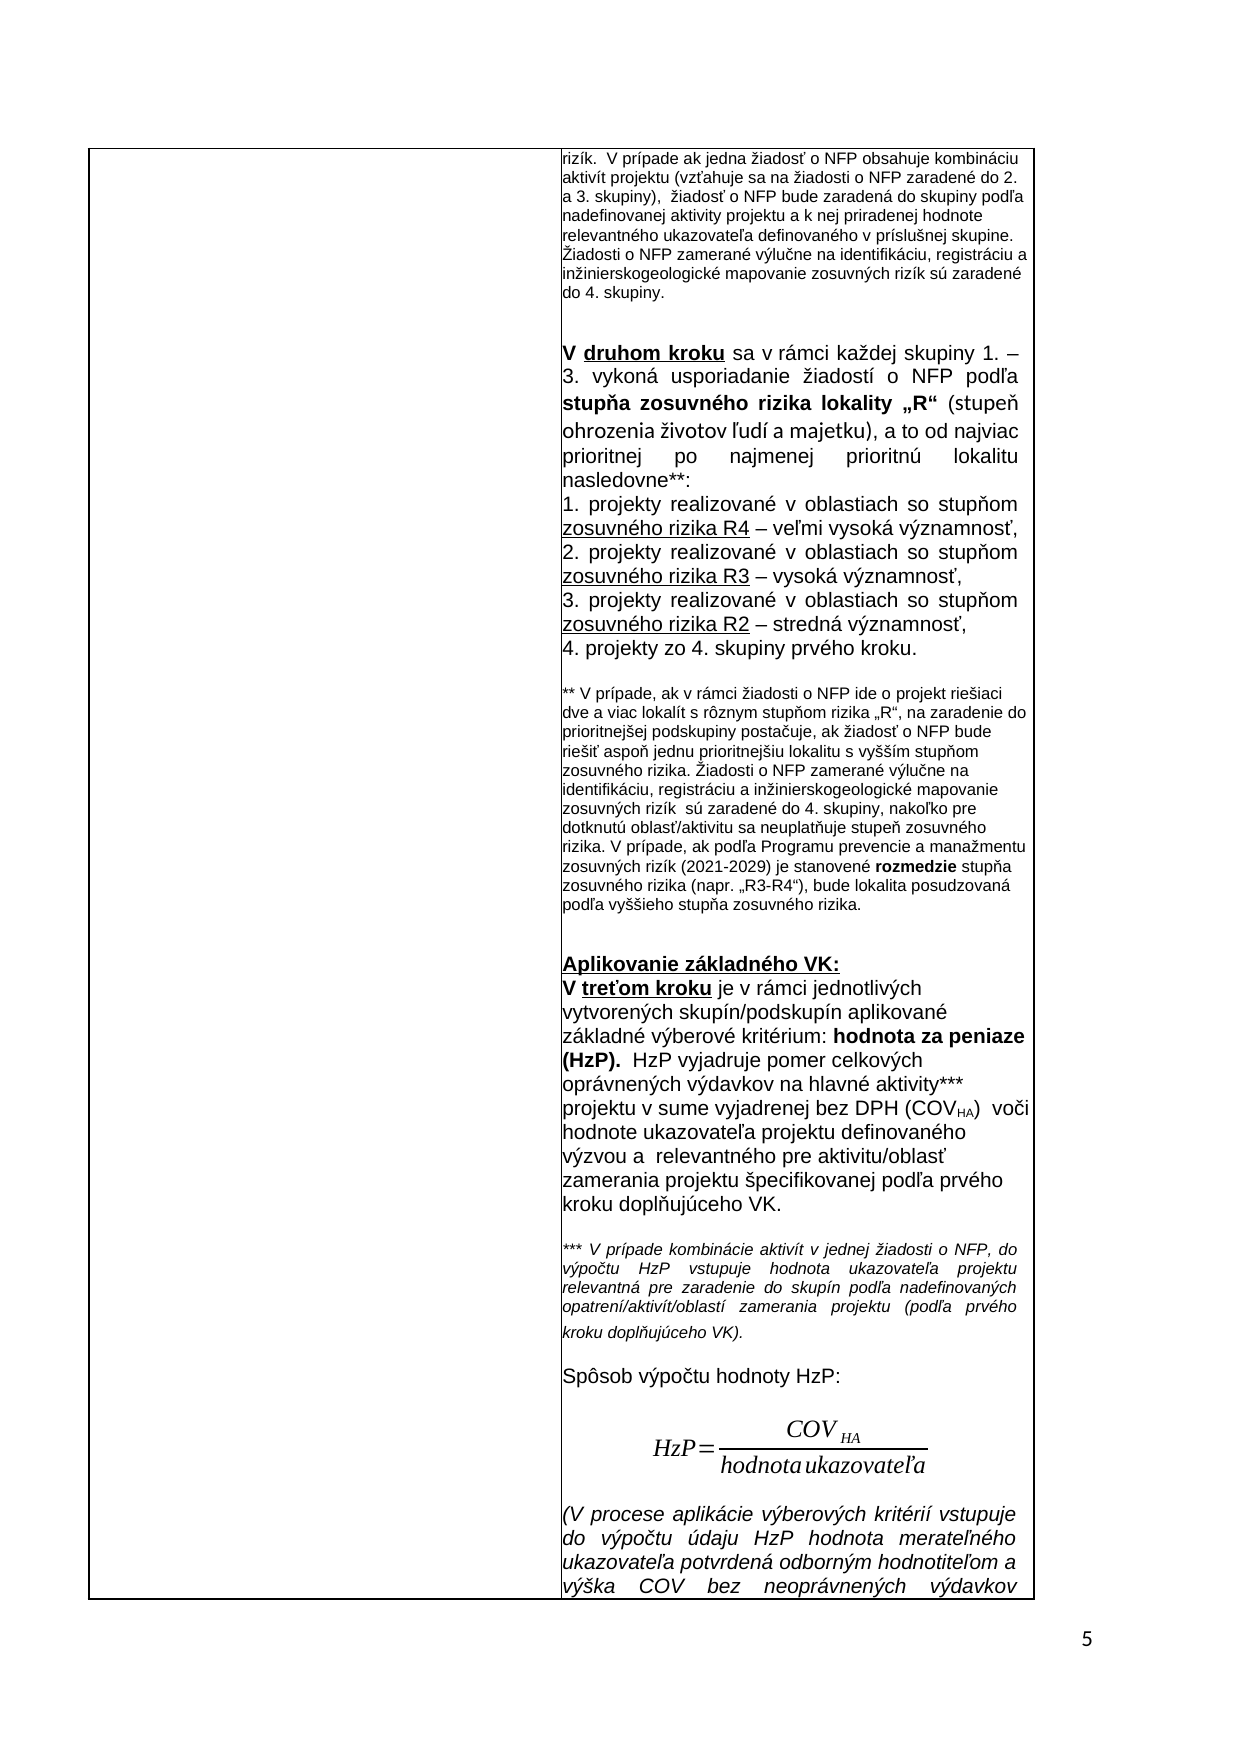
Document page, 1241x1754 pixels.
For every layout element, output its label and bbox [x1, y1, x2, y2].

table_cell [562, 149, 1033, 1598]
table_cell [90, 149, 561, 1598]
